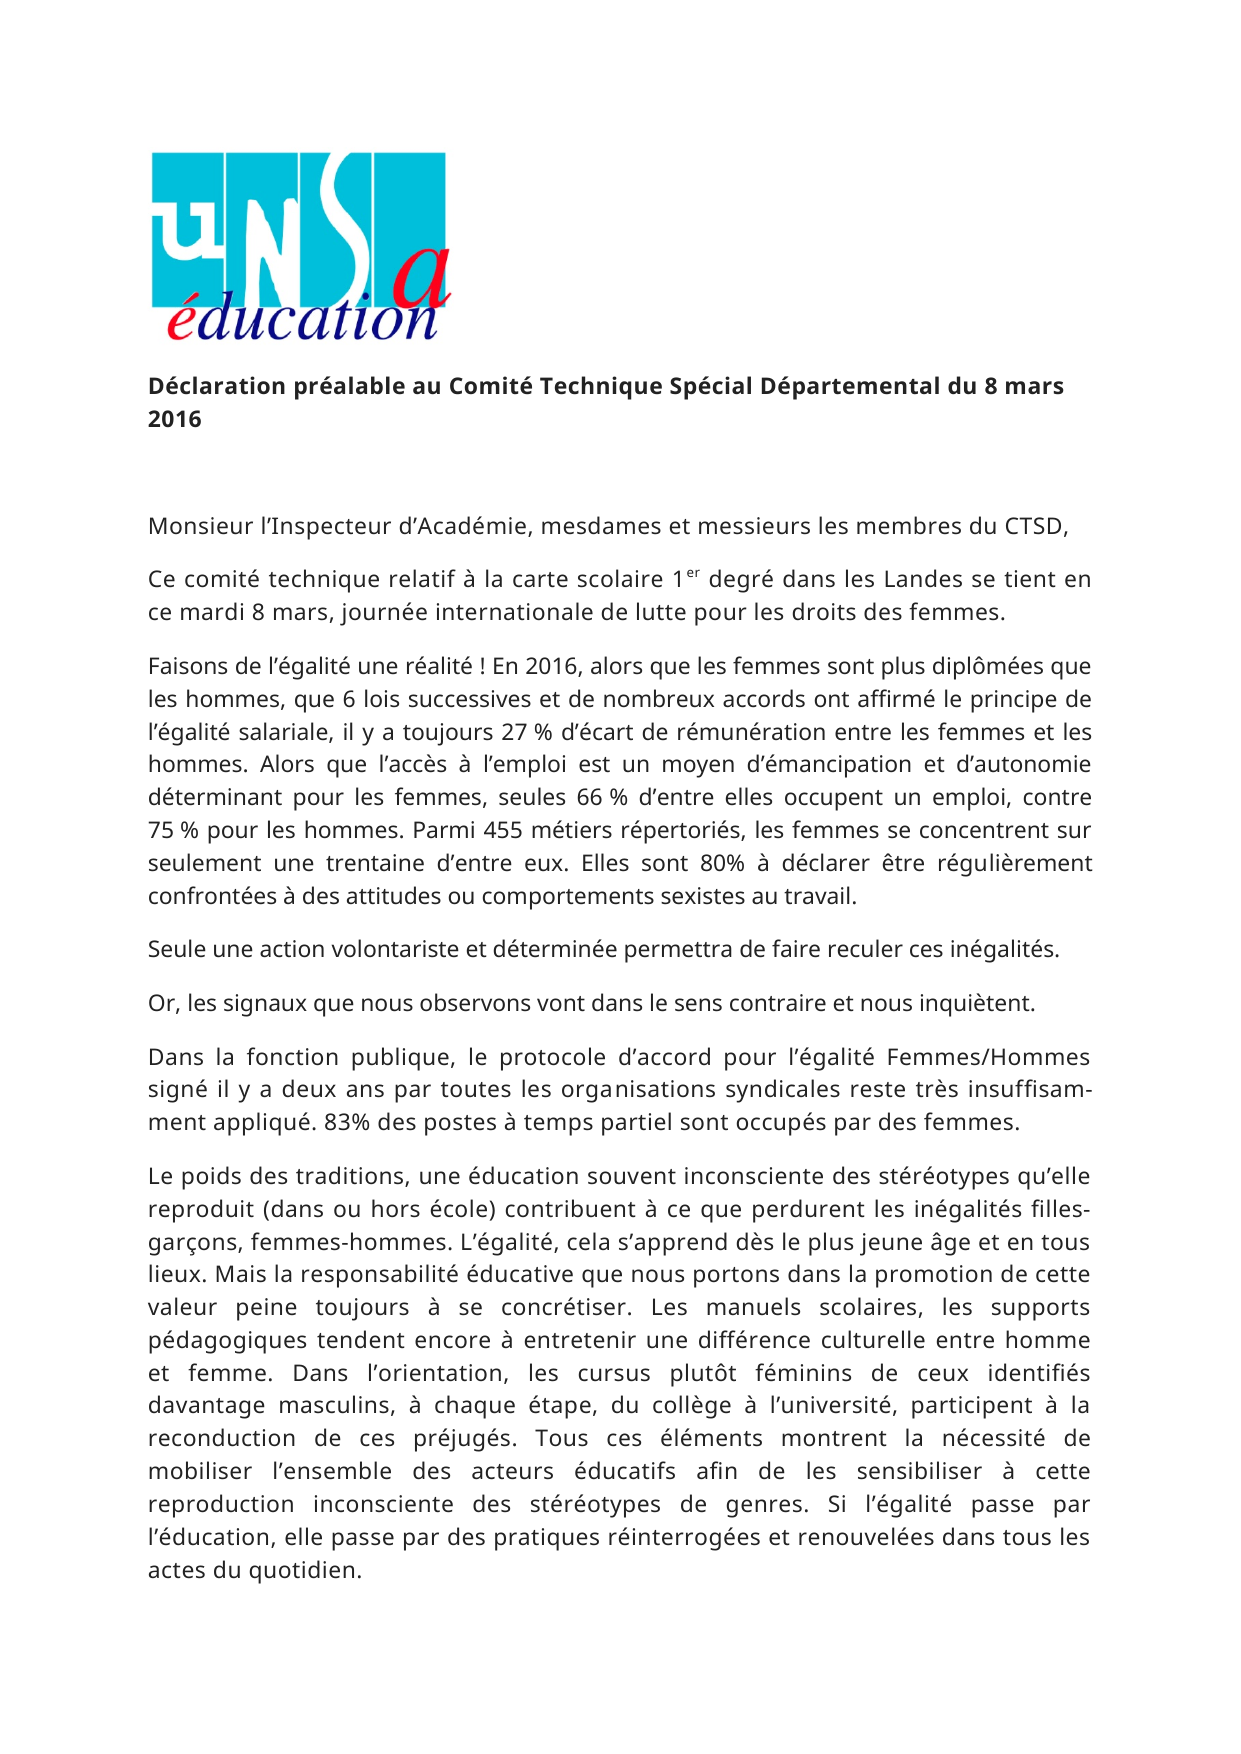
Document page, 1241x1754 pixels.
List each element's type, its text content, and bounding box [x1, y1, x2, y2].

text Déclaration préalable au Comité Technique Spécial Départemental du 8 mars 2016 [148, 370, 1093, 434]
text Seule une action volontariste et déterminée permettra de faire reculer ces inégalités. [148, 933, 1093, 964]
picture [147, 147, 454, 348]
text Monsieur l’Inspecteur d’Académie, mesdames et messieurs les membres du CTSD, [148, 510, 1093, 541]
text Faisons de l’égalité une réalité ! En 2016, alors que les femmes sont plus diplômées que les hommes, que 6 lois successives et de nombreux accords ont affirmé le principe de l’égalité salariale, il y a toujours 27 % d’écart de rémunération entre les femmes et les hommes. Alors que l’accès à l’emploi est un moyen d’émancipation et d’autonomie déterminant pour les femmes, seules 66 % d’entre elles occupent un emploi, contre 75 % pour les hommes. Parmi 455 métiers répertoriés, les femmes se concentrent sur seulement une trentaine d’entre eux. Elles sont 80% à déclarer être régulièrement confrontées à des attitudes ou comportements sexistes au travail. [148, 650, 1093, 911]
text Le poids des traditions, une éducation souvent inconsciente des stéréotypes qu’elle reproduit (dans ou hors école) contribuent à ce que perdurent les inégalités filles-garçons, femmes-hommes. L’égalité, cela s’apprend dès le plus jeune âge et en tous lieux. Mais la responsabilité éducative que nous portons dans la promotion de cette valeur peine toujours à se concrétiser. Les manuels scolaires, les supports pédagogiques tendent encore à entretenir une différence culturelle entre homme et femme. Dans l’orientation, les cursus plutôt féminins de ceux identifiés davantage masculins, à chaque étape, du collège à l’université, participent à la reconduction de ces préjugés. Tous ces éléments montrent la nécessité de mobiliser l’ensemble des acteurs éducatifs afin de les sensibiliser à cette reproduction inconsciente des stéréotypes de genres. Si l’égalité passe par l’éducation, elle passe par des pratiques réinterrogées et renouvelées dans tous les actes du quotidien. [148, 1160, 1093, 1585]
text Ce comité technique relatif à la carte scolaire 1er degré dans les Landes se tient en ce mardi 8 mars, journée internationale de lutte pour les droits des femmes. [148, 563, 1093, 627]
text Or, les signaux que nous observons vont dans le sens contraire et nous inquiètent. [148, 987, 1093, 1018]
text Dans la fonction publique, le protocole d’accord pour l’égalité Femmes/Hommes signé il y a deux ans par toutes les organisations syndicales reste très insuffisamment appliqué. 83% des postes à temps partiel sont occupés par des femmes. [148, 1041, 1093, 1137]
